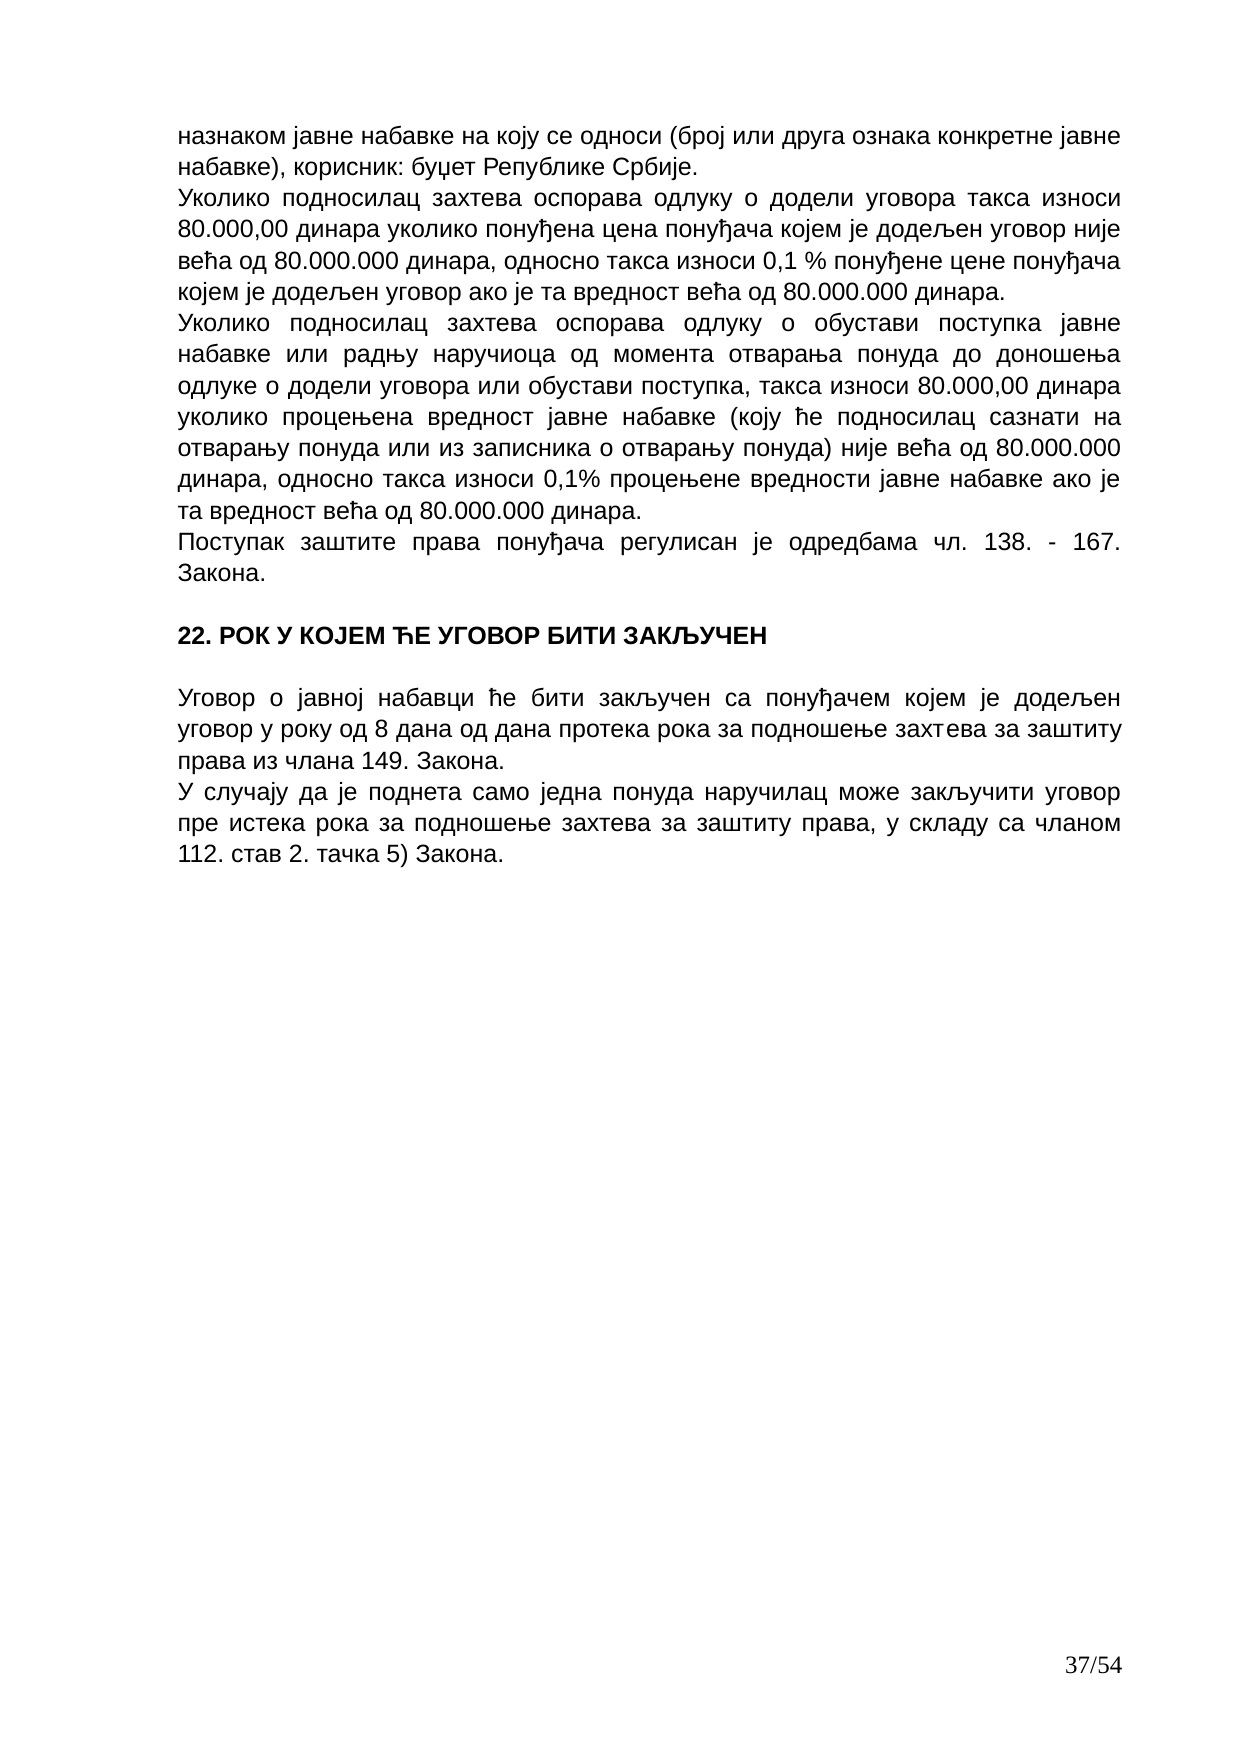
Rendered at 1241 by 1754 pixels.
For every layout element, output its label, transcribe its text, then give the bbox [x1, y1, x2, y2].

text Поступак заштите права понуђача регулисан је одредбама чл. 138. - 167. Закона. [177, 524, 1122, 587]
text У случају да је поднета само једна понуда наручилац може закључити уговор пре истека рока за подношење захтева за заштиту права, у складу са чланом 112. став 2. тачка 5) Закона. [177, 774, 1122, 868]
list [177, 118, 1122, 181]
list Уколико подносилац захтева оспорава одлуку о додели уговора такса износи 80.000,00 динара уколико понуђена цена понуђача којем је додељен уговор није већа од 80.000.000 динара, односно такса износи 0,1 % понуђене цене понуђача којем је додељен уговор ако је та вредност већа од 80.000.000 динара. [177, 181, 1122, 306]
text Уговор о јавној набавци ће бити закључен са понуђачем којем је додељен уговор у року од 8 дана од дана протека рока за подношење захтева за заштиту права из члана 149. Закона. [177, 681, 1122, 774]
list Уколико подносилац захтева оспорава одлуку о обустави поступка јавне набавке или радњу наручиоца од момента отварања понуда до доношења одлуке о додели уговора или обустави поступка, такса износи 80.000,00 динара уколико процењена вредност јавне набавке (коју ће подносилац сазнати на отварању понуда или из записника о отварању понуда) није већа од 80.000.000 динара, односно такса износи 0,1% процењене вредности јавне набавке ако је та вредност већа од 80.000.000 динара. [177, 306, 1122, 524]
text 22. РОК У КОЈЕМ ЋЕ УГОВОР БИТИ ЗАКЉУЧЕН [177, 618, 1122, 649]
